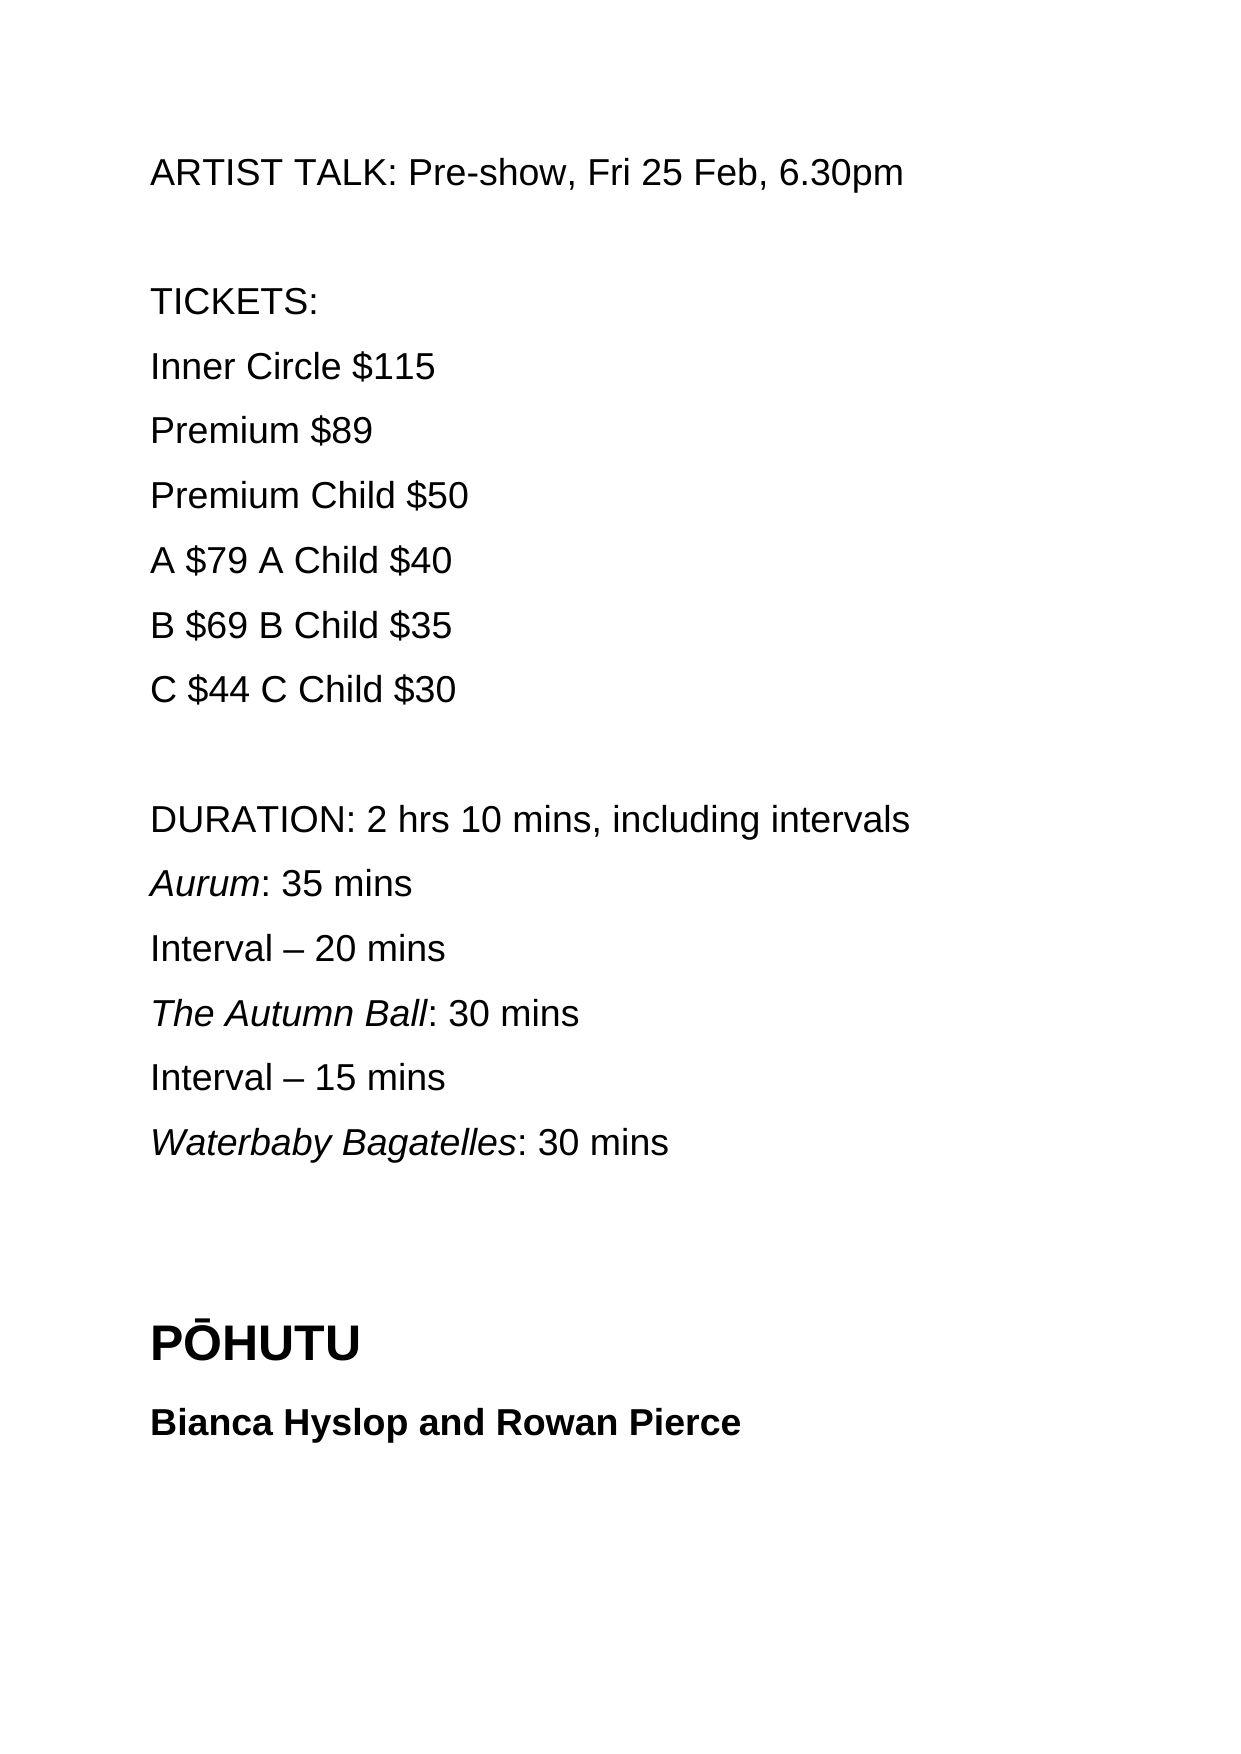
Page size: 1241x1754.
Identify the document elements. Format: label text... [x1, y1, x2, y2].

text DURATION: 2 hrs 10 mins, including intervals [150, 797, 1090, 840]
text Waterbaby Bagatelles: 30 mins [150, 1120, 1090, 1163]
text C $44 C Child $30 [150, 667, 1090, 711]
text Premium Child $50 [150, 473, 1090, 517]
text TICKETS: [150, 279, 1090, 322]
text Aurum: 35 mins [150, 862, 1090, 905]
text Interval – 15 mins [150, 1056, 1090, 1099]
text B $69 B Child $35 [150, 603, 1090, 646]
text PŌHUTU [150, 1314, 1090, 1371]
text ARTIST TALK: Pre-show, Fri 25 Feb, 6.30pm [150, 150, 1090, 193]
text A $79 A Child $40 [150, 538, 1090, 581]
text Bianca Hyslop and Rowan Pierce [150, 1400, 1090, 1443]
text The Autumn Ball: 30 mins [150, 991, 1090, 1034]
text Inner Circle $115 [150, 344, 1090, 387]
text Premium $89 [150, 409, 1090, 452]
text Interval – 20 mins [150, 926, 1090, 969]
